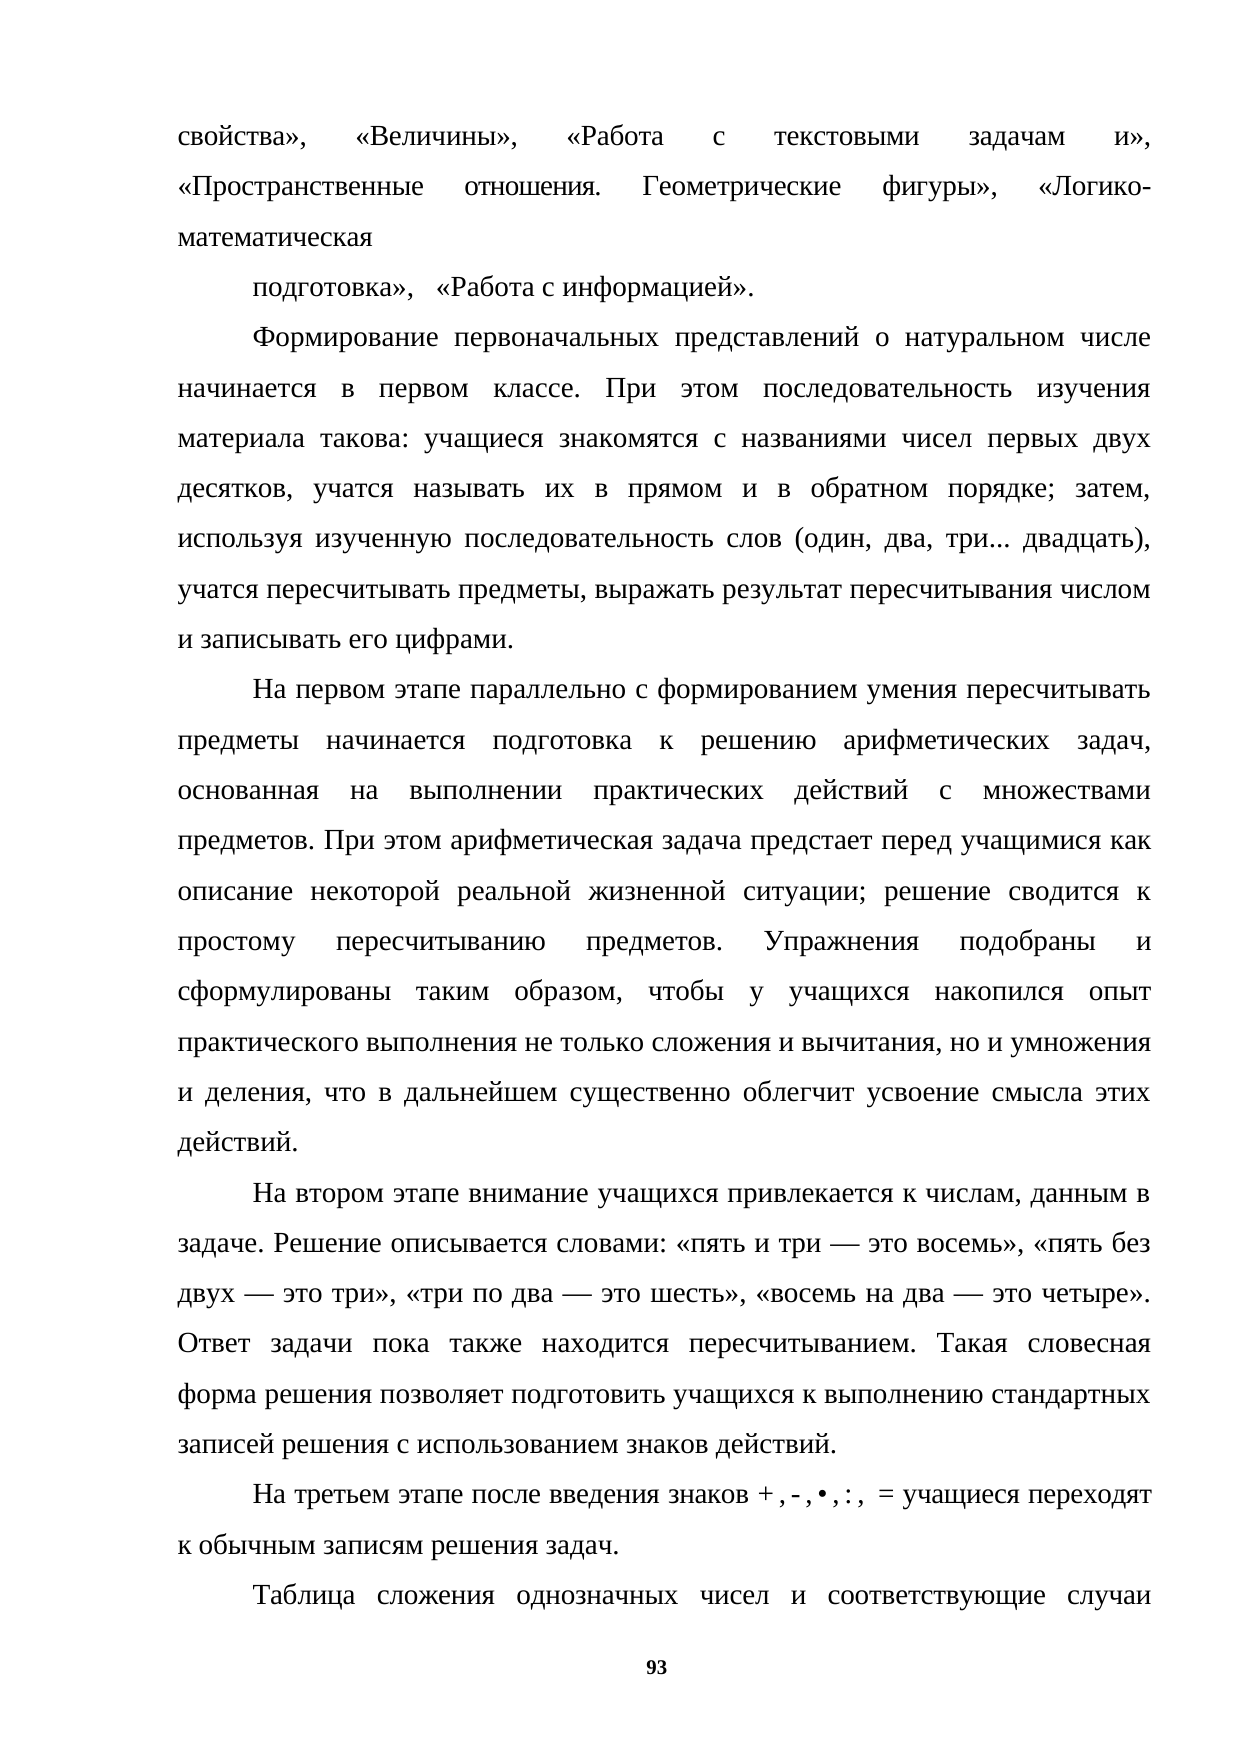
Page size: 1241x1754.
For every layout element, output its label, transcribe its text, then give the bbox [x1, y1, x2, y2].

text На третьем этапе после введения знаков +,-,•,:, = учащиеся переходят к обычным записям решения задач. [177, 1477, 1152, 1560]
text На первом этапе параллельно с формированием умения пересчитывать предметы начинается подготовка к решению арифметических задач, основанная на выполнении практических действий с множествами предметов. При этом арифметическая задача предстает перед учащимися как описание некоторой реальной жизненной ситуации; решение сводится к простому пересчитыванию предметов. Упражнения подобраны и сформулированы таким образом, чтобы у учащихся накопился опыт практического выполнения не только сложения и вычитания, но и умножения и деления, что в дальнейшем существенно облегчит усвоение смысла этих действий. [177, 672, 1152, 1158]
text На втором этапе внимание учащихся привлекается к числам, данным в задаче. Решение описывается словами: «пять и три — это восемь», «пять без двух — это три», «три по два — это шесть», «восемь на два — это четыре». Ответ задачи пока также находится пересчитыванием. Такая словесная форма решения позволяет подготовить учащихся к выполнению стандартных записей решения с использованием знаков действий. [177, 1175, 1152, 1460]
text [177, 1577, 1152, 1611]
text подготовка», «Работа с информацией». [177, 269, 1152, 303]
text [177, 118, 1152, 252]
text Формирование первоначальных представлений о натуральном числе начинается в первом классе. При этом последовательность изучения материала такова: учащиеся знакомятся с названиями чисел первых двух десятков, учатся называть их в прямом и в обратном порядке; затем, используя изученную последовательность слов (один, два, три... двадцать), учатся пересчитывать предметы, выражать результат пересчитывания числом и записывать его цифрами. [177, 319, 1152, 655]
